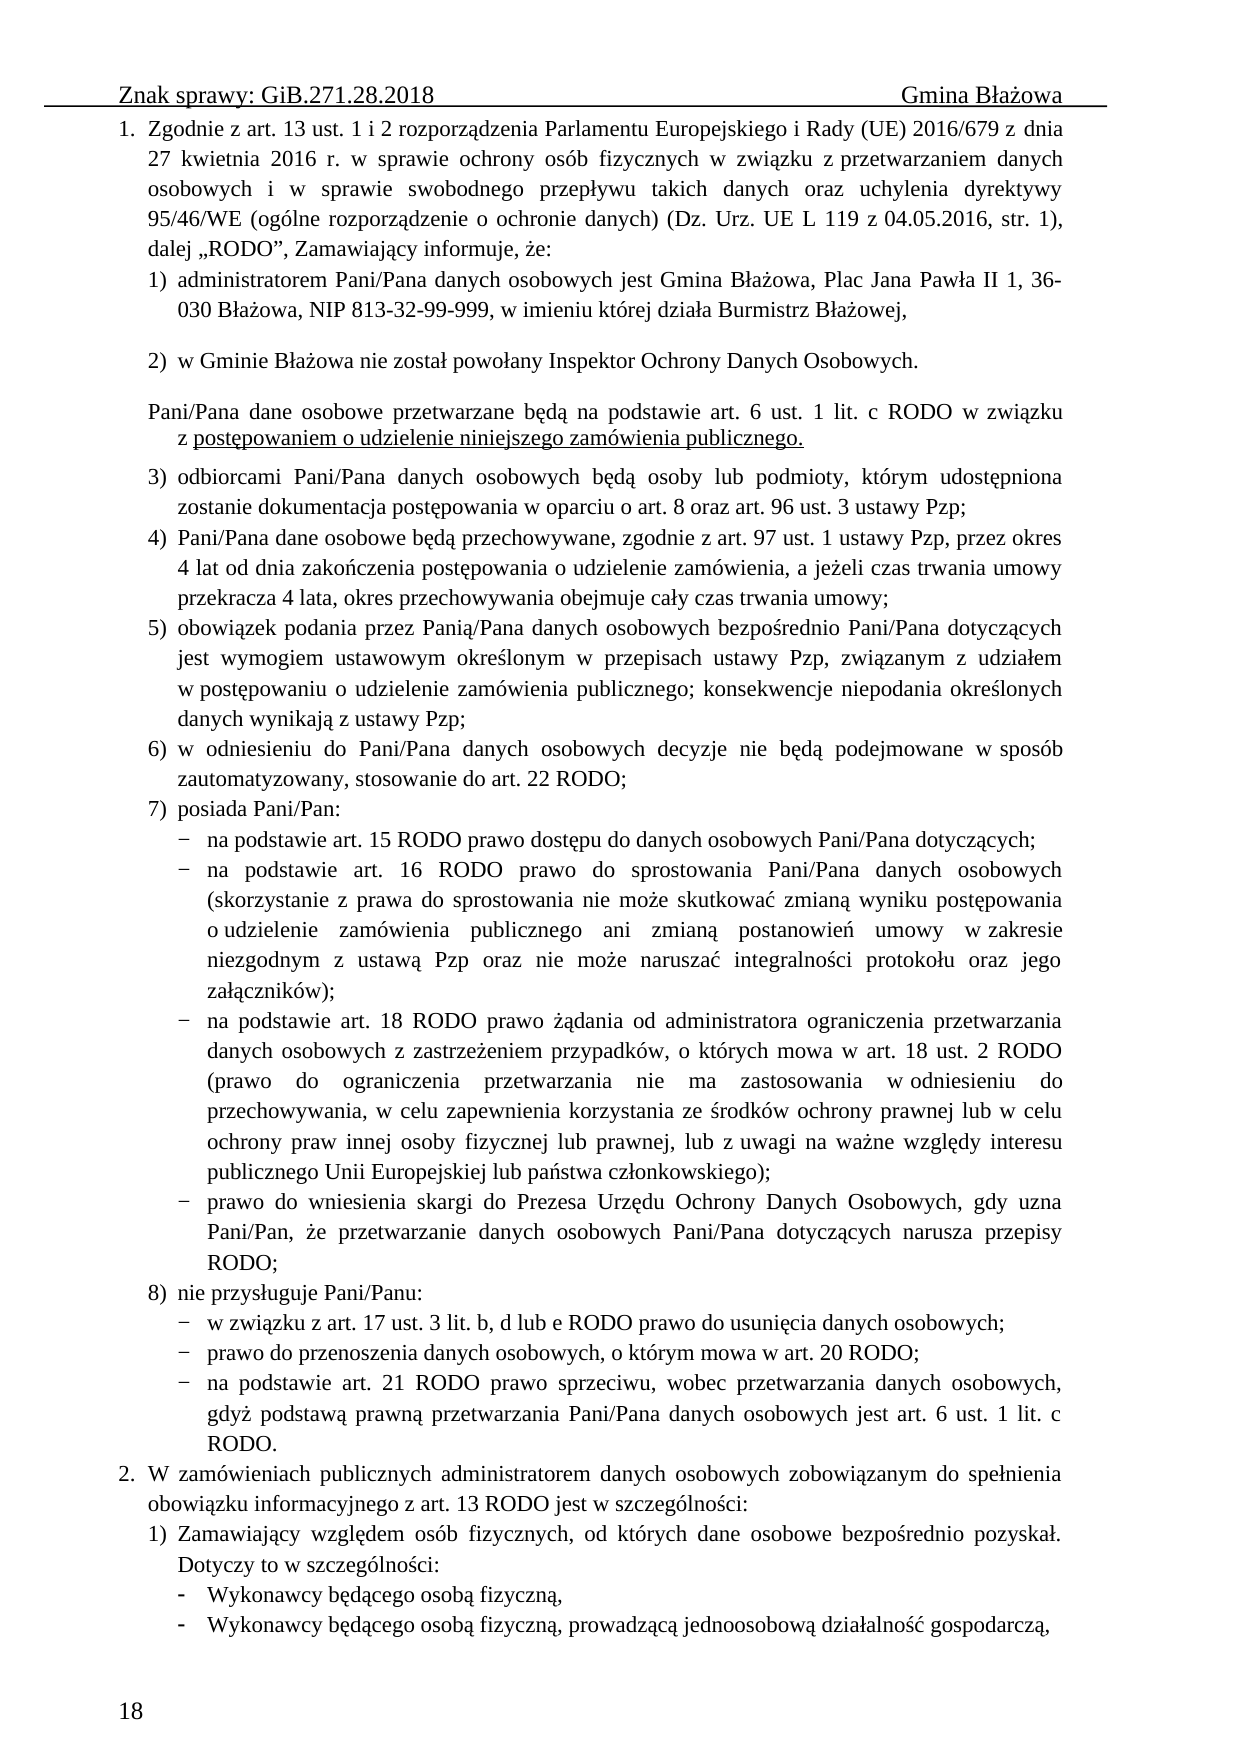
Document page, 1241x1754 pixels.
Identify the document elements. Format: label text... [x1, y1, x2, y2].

list prawo do wniesienia skargi do Prezesa Urzędu Ochrony Danych Osobowych, gdy uzna Pani/Pan, że przetwarzanie danych osobowych Pani/Pana dotyczących narusza przepisy RODO; [177, 1188, 1063, 1275]
list w związku z art. 17 ust. 3 lit. b, d lub e RODO prawo do usunięcia danych osobowych; [177, 1309, 1063, 1335]
list Zgodnie z art. 13 ust. 1 i 2 rozporządzenia Parlamentu Europejskiego i Rady (UE) 2016/679 z dnia 27 kwietnia 2016 r. w sprawie ochrony osób fizycznych w związku z przetwarzaniem danych osobowych i w sprawie swobodnego przepływu takich danych oraz uchylenia dyrektywy 95/46/WE (ogólne rozporządzenie o ochronie danych) (Dz. Urz. UE L 119 z 04.05.2016, str. 1), dalej „RODO”, Zamawiający informuje, że: [118, 114, 1063, 262]
list w Gminie Błażowa nie został powołany Inspektor Ochrony Danych Osobowych. [148, 347, 1063, 373]
list Pani/Pana dane osobowe będą przechowywane, zgodnie z art. 97 ust. 1 ustawy Pzp, przez okres 4 lat od dnia zakończenia postępowania o udzielenie zamówienia, a jeżeli czas trwania umowy przekracza 4 lata, okres przechowywania obejmuje cały czas trwania umowy; [148, 523, 1063, 610]
list posiada Pani/Pan: [148, 795, 1063, 822]
list W zamówieniach publicznych administratorem danych osobowych zobowiązanym do spełnienia obowiązku informacyjnego z art. 13 RODO jest w szczególności: [118, 1460, 1063, 1517]
list administratorem Pani/Pana danych osobowych jest Gmina Błażowa, Plac Jana Pawła II 1, 36-030 Błażowa, NIP 813-32-99-999, w imieniu której działa Burmistrz Błażowej, [148, 266, 1063, 322]
list na podstawie art. 16 RODO prawo do sprostowania Pani/Pana danych osobowych (skorzystanie z prawa do sprostowania nie może skutkować zmianą wyniku postępowania o udzielenie zamówienia publicznego ani zmianą postanowień umowy w zakresie niezgodnym z ustawą Pzp oraz nie może naruszać integralności protokołu oraz jego załączników); [177, 856, 1063, 1003]
list obowiązek podania przez Panią/Pana danych osobowych bezpośrednio Pani/Pana dotyczących jest wymogiem ustawowym określonym w przepisach ustawy Pzp, związanym z udziałem w postępowaniu o udzielenie zamówienia publicznego; konsekwencje niepodania określonych danych wynikają z ustawy Pzp; [148, 614, 1063, 731]
list Zamawiający względem osób fizycznych, od których dane osobowe bezpośrednio pozyskał. Dotyczy to w szczególności: [148, 1520, 1063, 1577]
list w odniesieniu do Pani/Pana danych osobowych decyzje nie będą podejmowane w sposób zautomatyzowany, stosowanie do art. 22 RODO; [148, 735, 1063, 792]
list odbiorcami Pani/Pana danych osobowych będą osoby lub podmioty, którym udostępniona zostanie dokumentacja postępowania w oparciu o art. 8 oraz art. 96 ust. 3 ustawy Pzp; [148, 463, 1063, 520]
list na podstawie art. 21 RODO prawo sprzeciwu, wobec przetwarzania danych osobowych, gdyż podstawą prawną przetwarzania Pani/Pana danych osobowych jest art. 6 ust. 1 lit. c RODO. [177, 1369, 1063, 1456]
list prawo do przenoszenia danych osobowych, o którym mowa w art. 20 RODO; [177, 1339, 1063, 1366]
list na podstawie art. 15 RODO prawo dostępu do danych osobowych Pani/Pana dotyczących; [177, 826, 1063, 852]
text Pani/Pana dane osobowe przetwarzane będą na podstawie art. 6 ust. 1 lit. c RODO w związku z postępowaniem o udzielenie niniejszego zamówienia publicznego. [148, 398, 1063, 451]
list Wykonawcy będącego osobą fizyczną, [177, 1581, 1063, 1607]
list na podstawie art. 18 RODO prawo żądania od administratora ograniczenia przetwarzania danych osobowych z zastrzeżeniem przypadków, o których mowa w art. 18 ust. 2 RODO (prawo do ograniczenia przetwarzania nie ma zastosowania w odniesieniu do przechowywania, w celu zapewnienia korzystania ze środków ochrony prawnej lub w celu ochrony praw innej osoby fizycznej lub prawnej, lub z uwagi na ważne względy interesu publicznego Unii Europejskiej lub państwa członkowskiego); [177, 1007, 1063, 1184]
list nie przysługuje Pani/Panu: [148, 1279, 1063, 1305]
list Wykonawcy będącego osobą fizyczną, prowadzącą jednoosobową działalność gospodarczą, [177, 1611, 1063, 1637]
